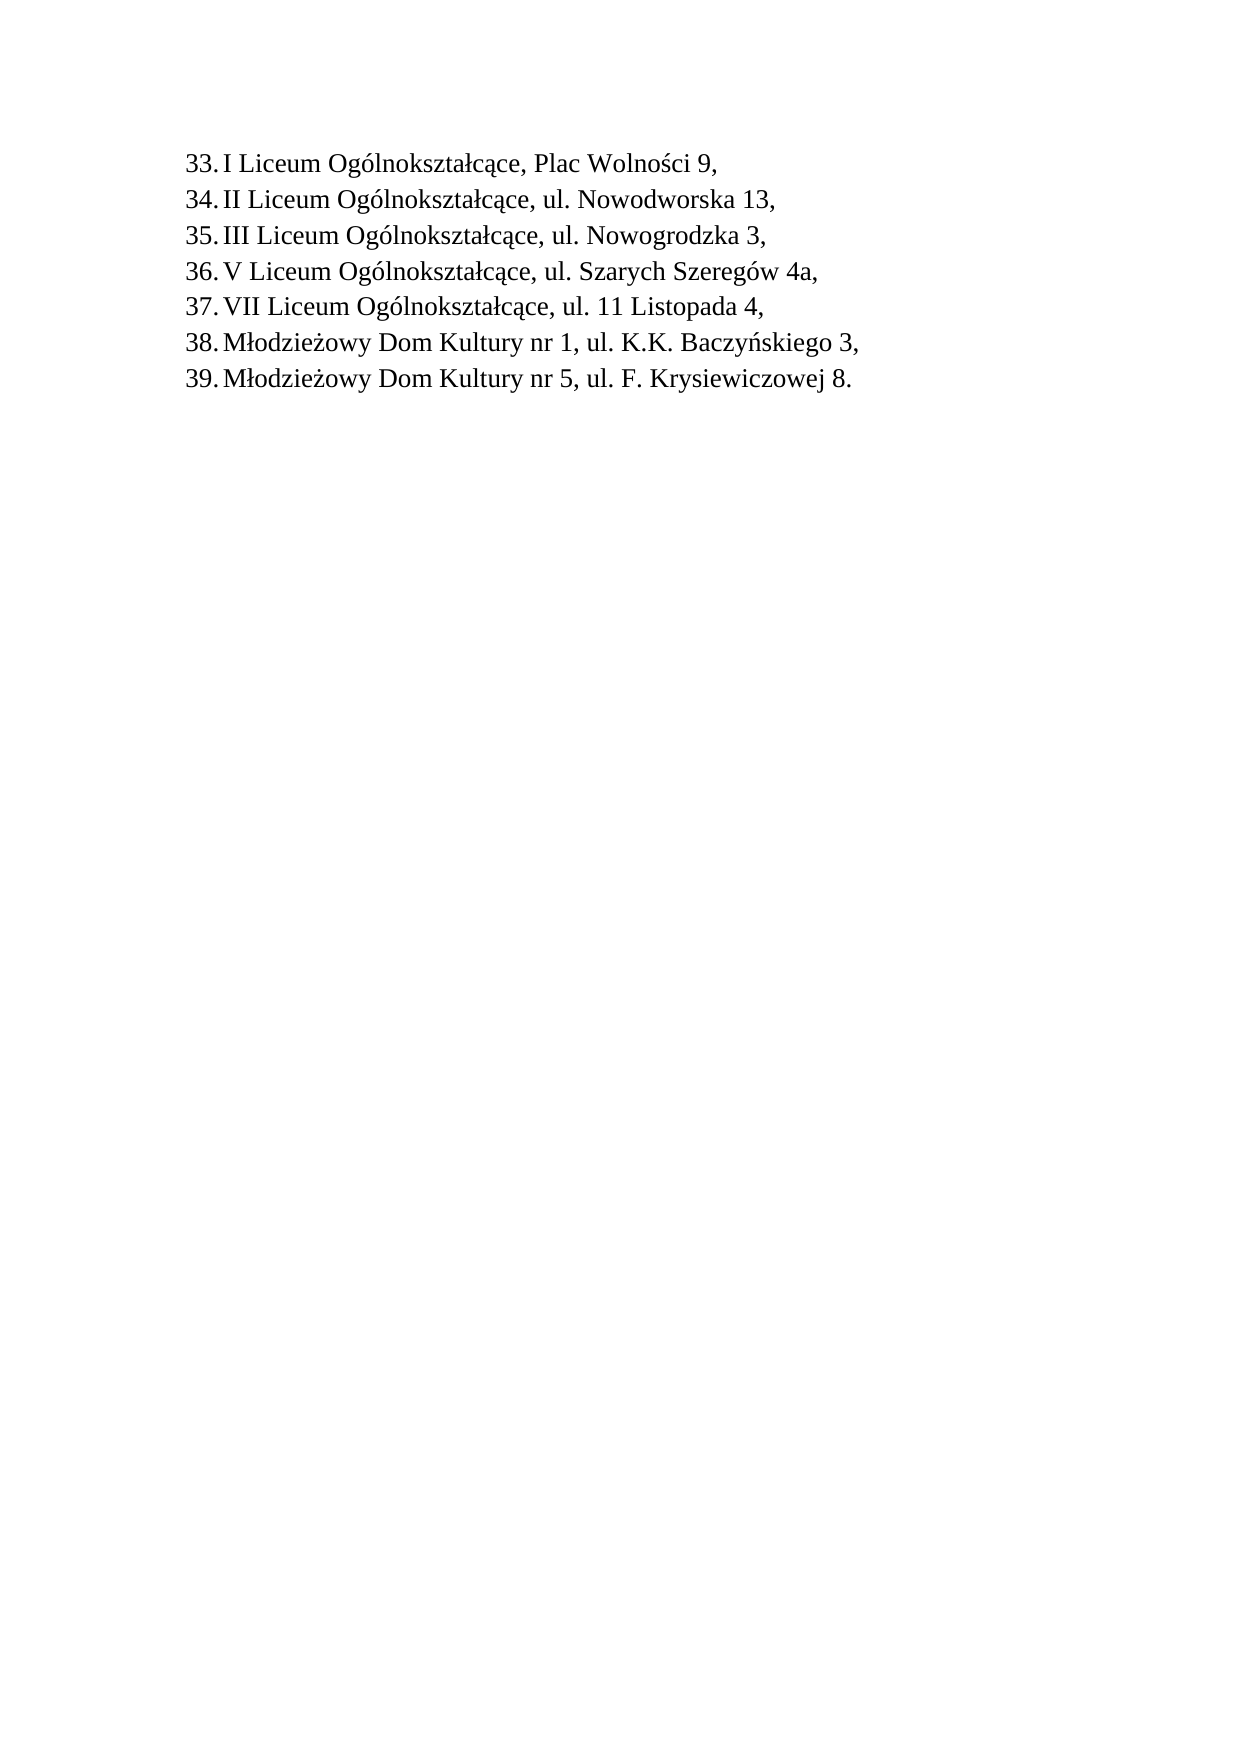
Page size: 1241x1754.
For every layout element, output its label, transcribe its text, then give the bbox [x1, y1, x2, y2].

list III Liceum Ogólnokształcące, ul. Nowogrodzka 3, [185, 219, 1093, 250]
list Młodzieżowy Dom Kultury nr 1, ul. K.K. Baczyńskiego 3, [185, 326, 1093, 357]
list Młodzieżowy Dom Kultury nr 5, ul. F. Krysiewiczowej 8. [185, 362, 1093, 393]
list VII Liceum Ogólnokształcące, ul. 11 Listopada 4, [185, 291, 1093, 322]
list V Liceum Ogólnokształcące, ul. Szarych Szeregów 4a, [185, 255, 1093, 286]
list I Liceum Ogólnokształcące, Plac Wolności 9, [185, 148, 1093, 179]
list II Liceum Ogólnokształcące, ul. Nowodworska 13, [185, 183, 1093, 214]
